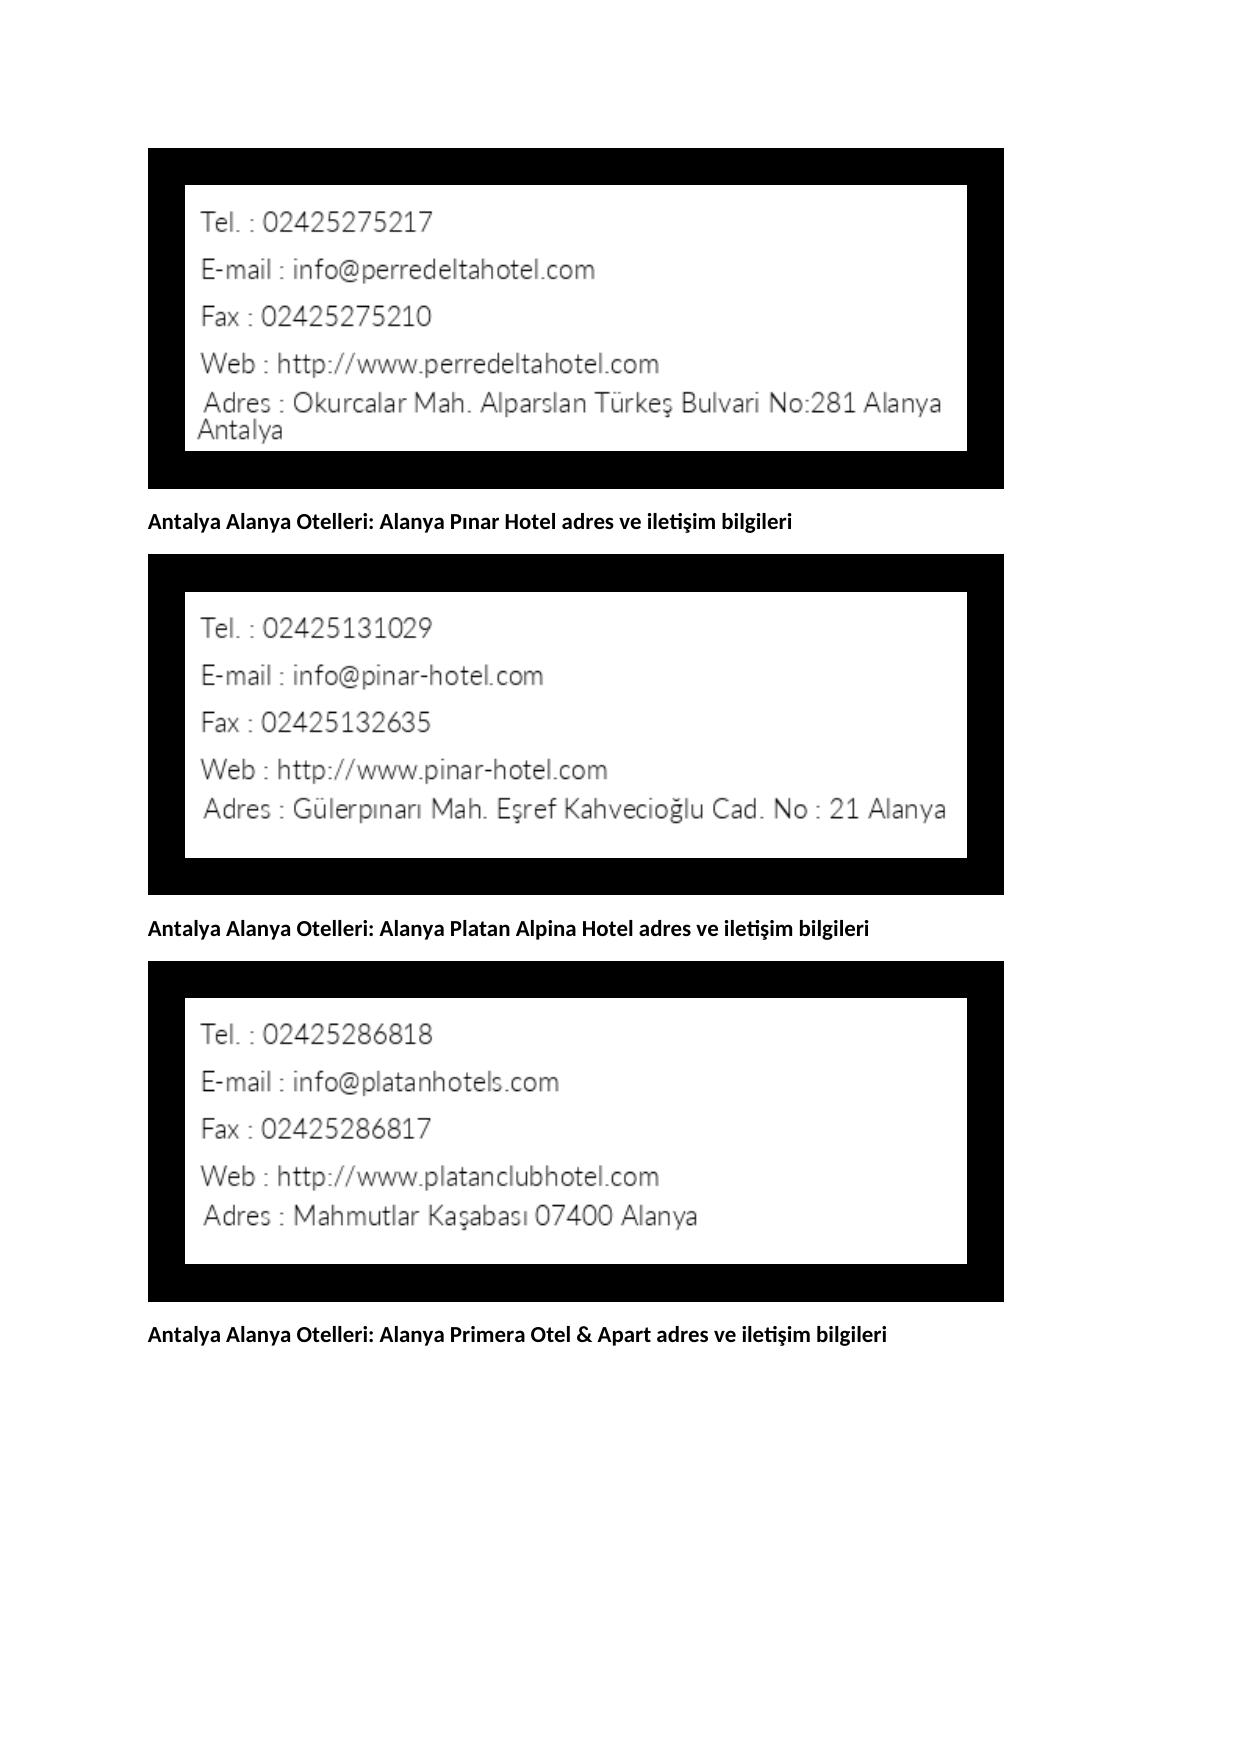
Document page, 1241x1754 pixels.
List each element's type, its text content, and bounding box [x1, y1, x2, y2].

picture [185, 185, 967, 451]
picture [185, 998, 967, 1264]
text Antalya Alanya Otelleri: Alanya Platan Alpina Hotel adres ve iletişim bilgileri [148, 914, 1093, 942]
picture [185, 592, 967, 858]
text Antalya Alanya Otelleri: Alanya Primera Otel & Apart adres ve iletişim bilgileri [148, 1320, 1093, 1348]
text Antalya Alanya Otelleri: Alanya Pınar Hotel adres ve iletişim bilgileri [148, 507, 1093, 535]
